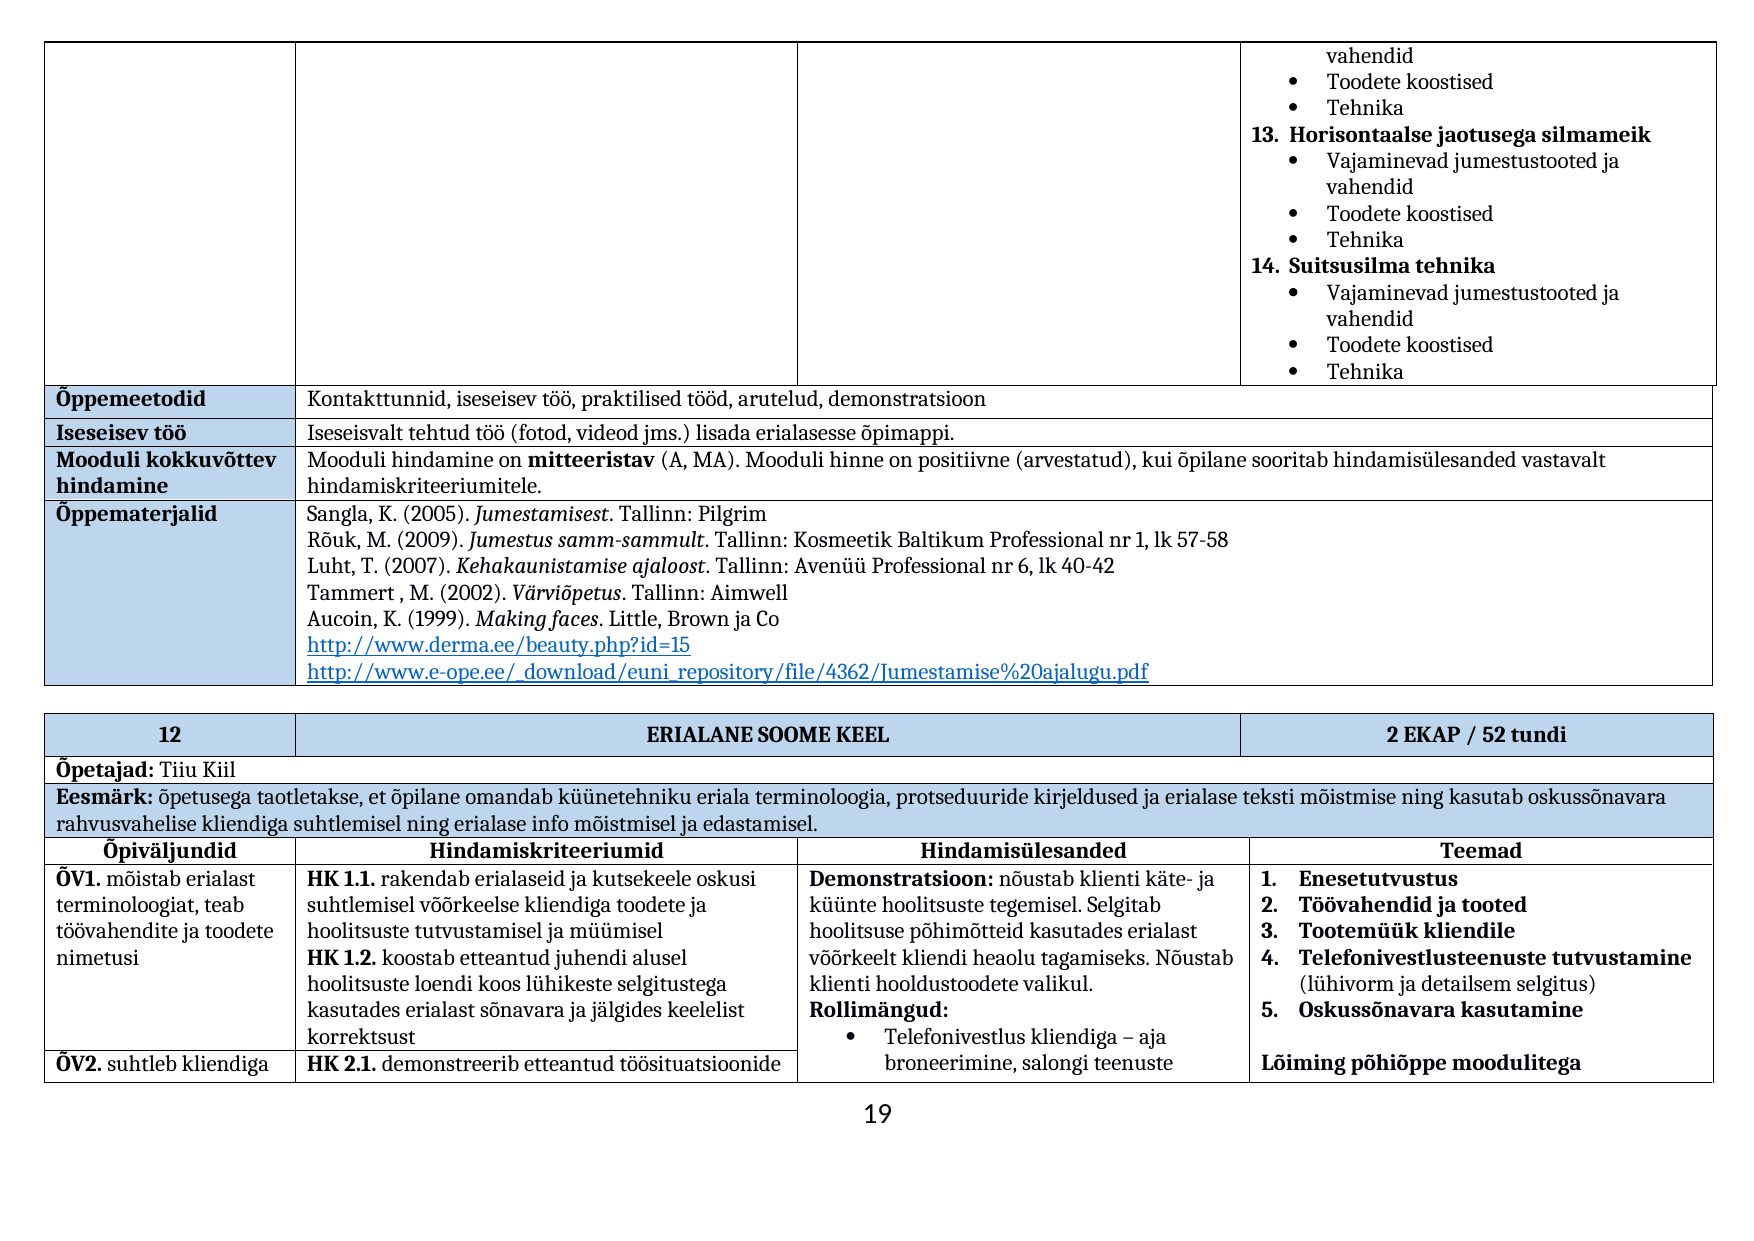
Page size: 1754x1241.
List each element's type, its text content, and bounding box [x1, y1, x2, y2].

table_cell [296, 43, 797, 385]
table_cell Õppematerjalid [45, 501, 295, 685]
table_header 12 [45, 714, 295, 756]
table_cell Õpiväljundid [45, 838, 295, 864]
table_cell Sangla, K. (2005). Jumestamisest. Tallinn: Pilgrim Rõuk, M. (2009). Jumestus samm-sammult. Tallinn: Kosmeetik Baltikum Professional nr 1, lk 57-58 Luht, T. (2007). Kehakaunistamise ajaloost. Tallinn: Avenüü Professional nr 6, lk 40-42 Tammert , M. (2002). Värviõpetus. Tallinn: Aimwell Aucoin, K. (1999). Making faces. Little, Brown ja Co http://www.derma.ee/beauty.php?id=15 http://www.e-ope.ee/_download/euni_repository/file/4362/Jumestamise%20ajalugu.pdf [296, 501, 1712, 685]
table_cell Kontakttunnid, iseseisev töö, praktilised tööd, arutelud, demonstratsioon [296, 386, 1712, 418]
table_header 2 EKAP / 52 tundi [1241, 714, 1713, 756]
table_header ERIALANE SOOME KEEL [296, 714, 1240, 756]
table_cell Enesetutvustus Töövahendid ja tooted Tootemüük kliendile Telefonivestlusteenuste tutvustamine (lühivorm ja detailsem selgitus) Oskussõnavara kasutamine Lõiming põhiõppe moodulitega M1 Õpitee ja töö muutuvas keskkonnas M4 Praktiline klienditeenindus [1250, 864, 1713, 1082]
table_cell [45, 43, 295, 385]
table_cell HK 1.1. rakendab erialaseid ja kutsekeele oskusi suhtlemisel võõrkeelse kliendiga toodete ja hoolitsuste tutvustamisel ja müümisel HK 1.2. koostab etteantud juhendi alusel hoolitsuste loendi koos lühikeste selgitustega kasutades erialast sõnavara ja jälgides keelelist korrektsust [296, 865, 797, 1050]
table_cell Hindamisülesanded [798, 838, 1249, 864]
table_cell Õpetajad: Tiiu Kiil [45, 757, 1713, 783]
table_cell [45, 1051, 295, 1082]
table_cell Teemad [1250, 838, 1713, 864]
table_cell ÕV1. mõistab erialast terminoloogiat, teab töövahendite ja toodete nimetusi [45, 865, 295, 1050]
table_cell Hindamiskriteeriumid [296, 838, 797, 864]
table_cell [296, 1051, 797, 1082]
table_cell Õppemeetodid [45, 386, 295, 418]
table_cell Demonstratsioon: nõustab klienti käte- ja küünte hoolitsuste tegemisel. Selgitab hoolitsuse põhimõtteid kasutades erialast võõrkeelt kliendi heaolu tagamiseks. Nõustab klienti hooldustoodete valikul. Rollimängud: Telefonivestlus kliendiga – aja broneerimine, salongi teenuste tutvustamine Otsesuhtluse situatsioon kliendiga – kliendi vastuvõtmine, soovide väljaselgitamine, hoolitsuste ja hooldusvahendite tutvustamine, hoolitsuste broneerimine, probleemi lahendamine, kliendirahulolu selgitamine viisakusvestlus [798, 865, 1249, 1082]
table_cell Mooduli kokkuvõttev hindamine [45, 447, 295, 499]
table_cell Iseseisvalt tehtud töö (fotod, videod jms.) lisada erialasesse õpimappi. [296, 419, 1712, 446]
table_cell Mooduli hindamine on mitteeristav (A, MA). Mooduli hinne on positiivne (arvestatud), kui õpilane sooritab hindamisülesanded vastavalt hindamiskriteeriumitele. [296, 447, 1712, 499]
table_cell Iseseisev töö [45, 419, 295, 446]
table_cell Eesmärk: õpetusega taotletakse, et õpilane omandab küünetehniku eriala terminoloogia, protseduuride kirjeldused ja erialase teksti mõistmise ning kasutab oskussõnavara rahvusvahelise kliendiga suhtlemisel ning erialase info mõistmisel ja edastamisel. [45, 784, 1713, 837]
